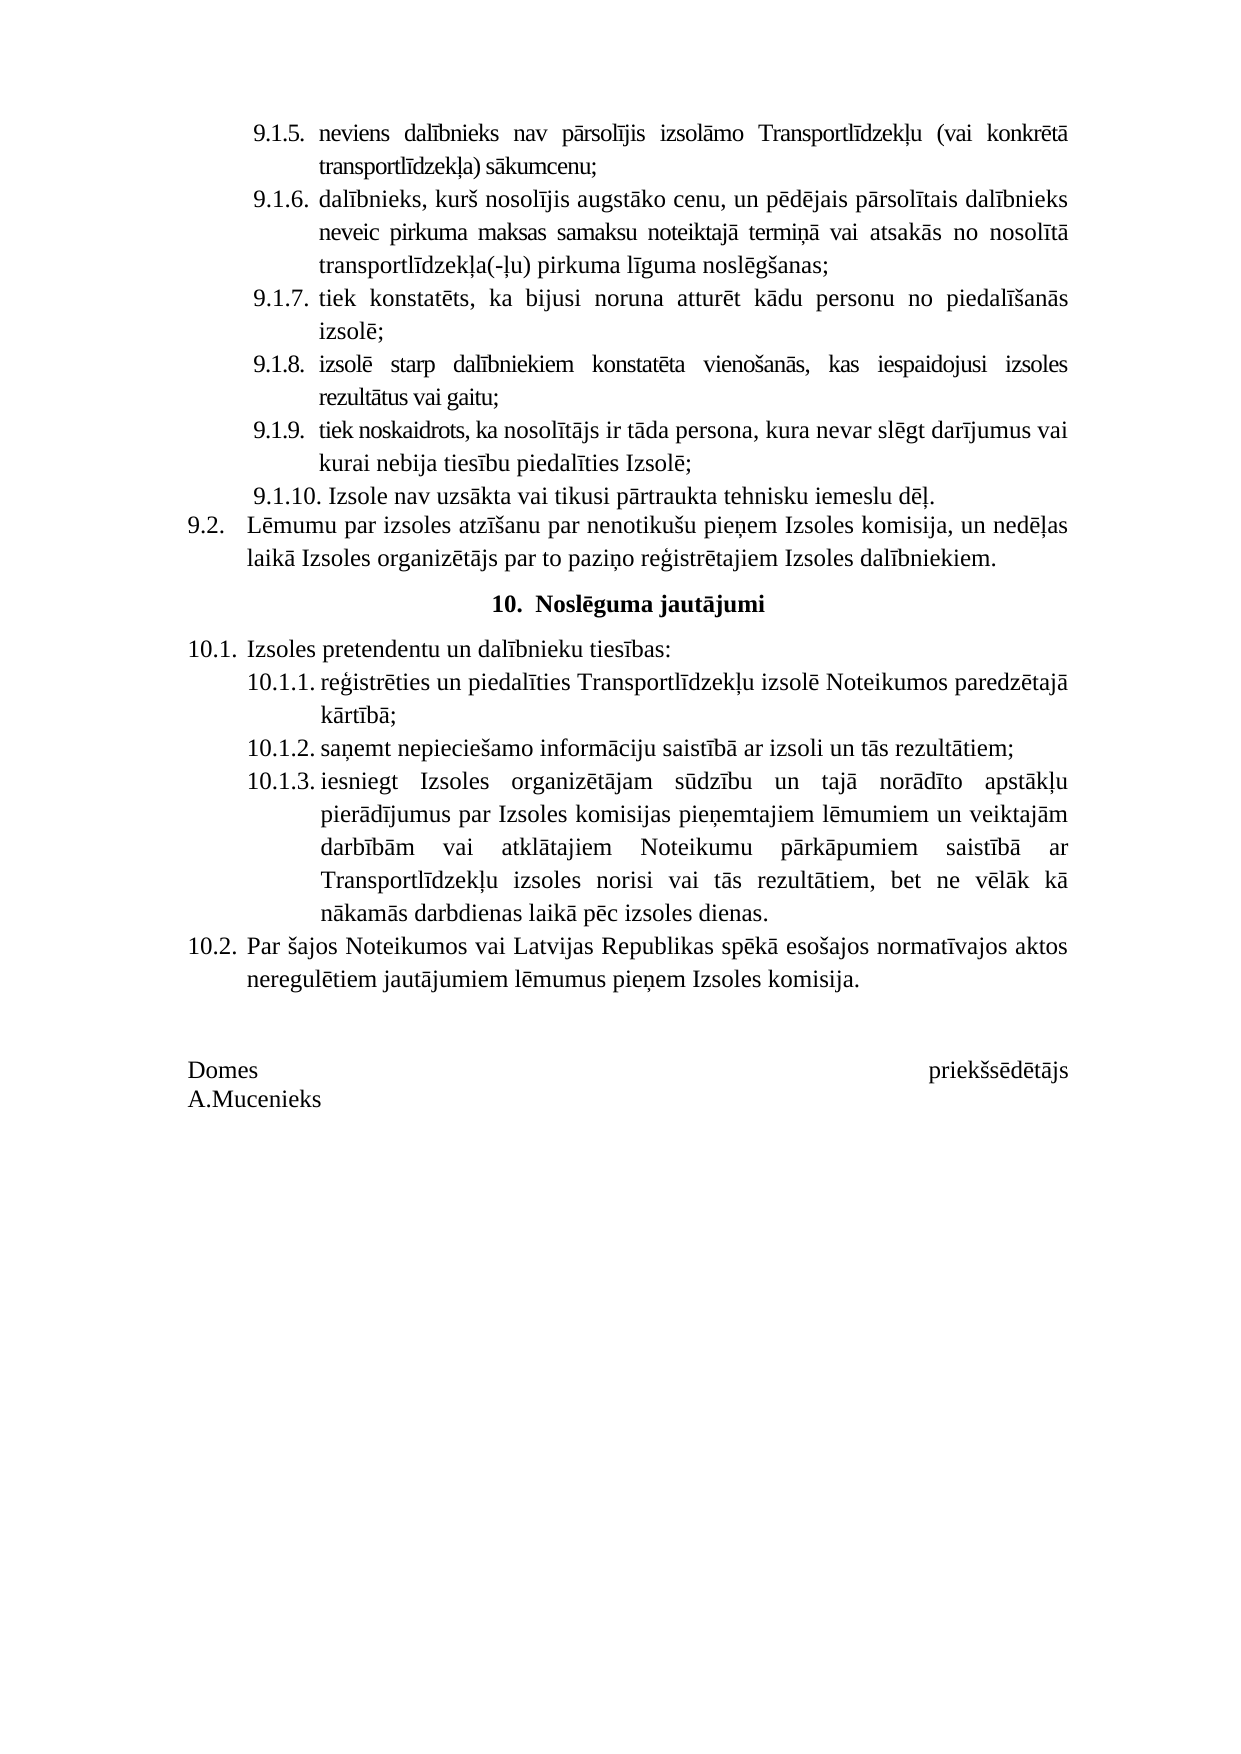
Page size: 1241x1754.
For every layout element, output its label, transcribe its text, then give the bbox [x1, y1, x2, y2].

list izsolē starp dalībniekiem konstatēta vienošanās, kas iespaidojusi izsoles rezultātus vai gaitu; [253, 349, 1069, 411]
text 9.1.10. Izsole nav uzsākta vai tikusi pārtraukta tehnisku iemeslu dēļ. [253, 481, 1069, 510]
list Izsoles pretendentu un dalībnieku tiesības: [187, 634, 1069, 663]
list neviens dalībnieks nav pārsolījis izsolāmo Transportlīdzekļu (vai konkrētā transportlīdzekļa) sākumcenu; [253, 118, 1069, 180]
list Noslēguma jautājumi [187, 589, 1069, 617]
list Par šajos Noteikumos vai Latvijas Republikas spēkā esošajos normatīvajos aktos neregulētiem jautājumiem lēmumus pieņem Izsoles komisija. [187, 931, 1069, 993]
list tiek noskaidrots, ka nosolītājs ir tāda persona, kura nevar slēgt darījumus vai kurai nebija tiesību piedalīties Izsolē; [253, 415, 1069, 477]
list Lēmumu par izsoles atzīšanu par nenotikušu pieņem Izsoles komisija, un nedēļas laikā Izsoles organizētājs par to paziņo reģistrētajiem Izsoles dalībniekiem. [187, 510, 1069, 572]
list saņemt nepieciešamo informāciju saistībā ar izsoli un tās rezultātiem; [247, 733, 1069, 762]
list iesniegt Izsoles organizētājam sūdzību un tajā norādīto apstākļu pierādījumus par Izsoles komisijas pieņemtajiem lēmumiem un veiktajām darbībām vai atklātajiem Noteikumu pārkāpumiem saistībā ar Transportlīdzekļu izsoles norisi vai tās rezultātiem, bet ne vēlāk kā nākamās darbdienas laikā pēc izsoles dienas. [247, 766, 1069, 927]
text Domes priekšsēdētājs A.Mucenieks [187, 1055, 1069, 1112]
list tiek konstatēts, ka bijusi noruna atturēt kādu personu no piedalīšanās izsolē; [253, 283, 1069, 345]
list dalībnieks, kurš nosolījis augstāko cenu, un pēdējais pārsolītais dalībnieks neveic pirkuma maksas samaksu noteiktajā termiņā vai atsakās no nosolītā transportlīdzekļa(-ļu) pirkuma līguma noslēgšanas; [253, 184, 1069, 279]
list reģistrēties un piedalīties Transportlīdzekļu izsolē Noteikumos paredzētajā kārtībā; [247, 667, 1069, 729]
